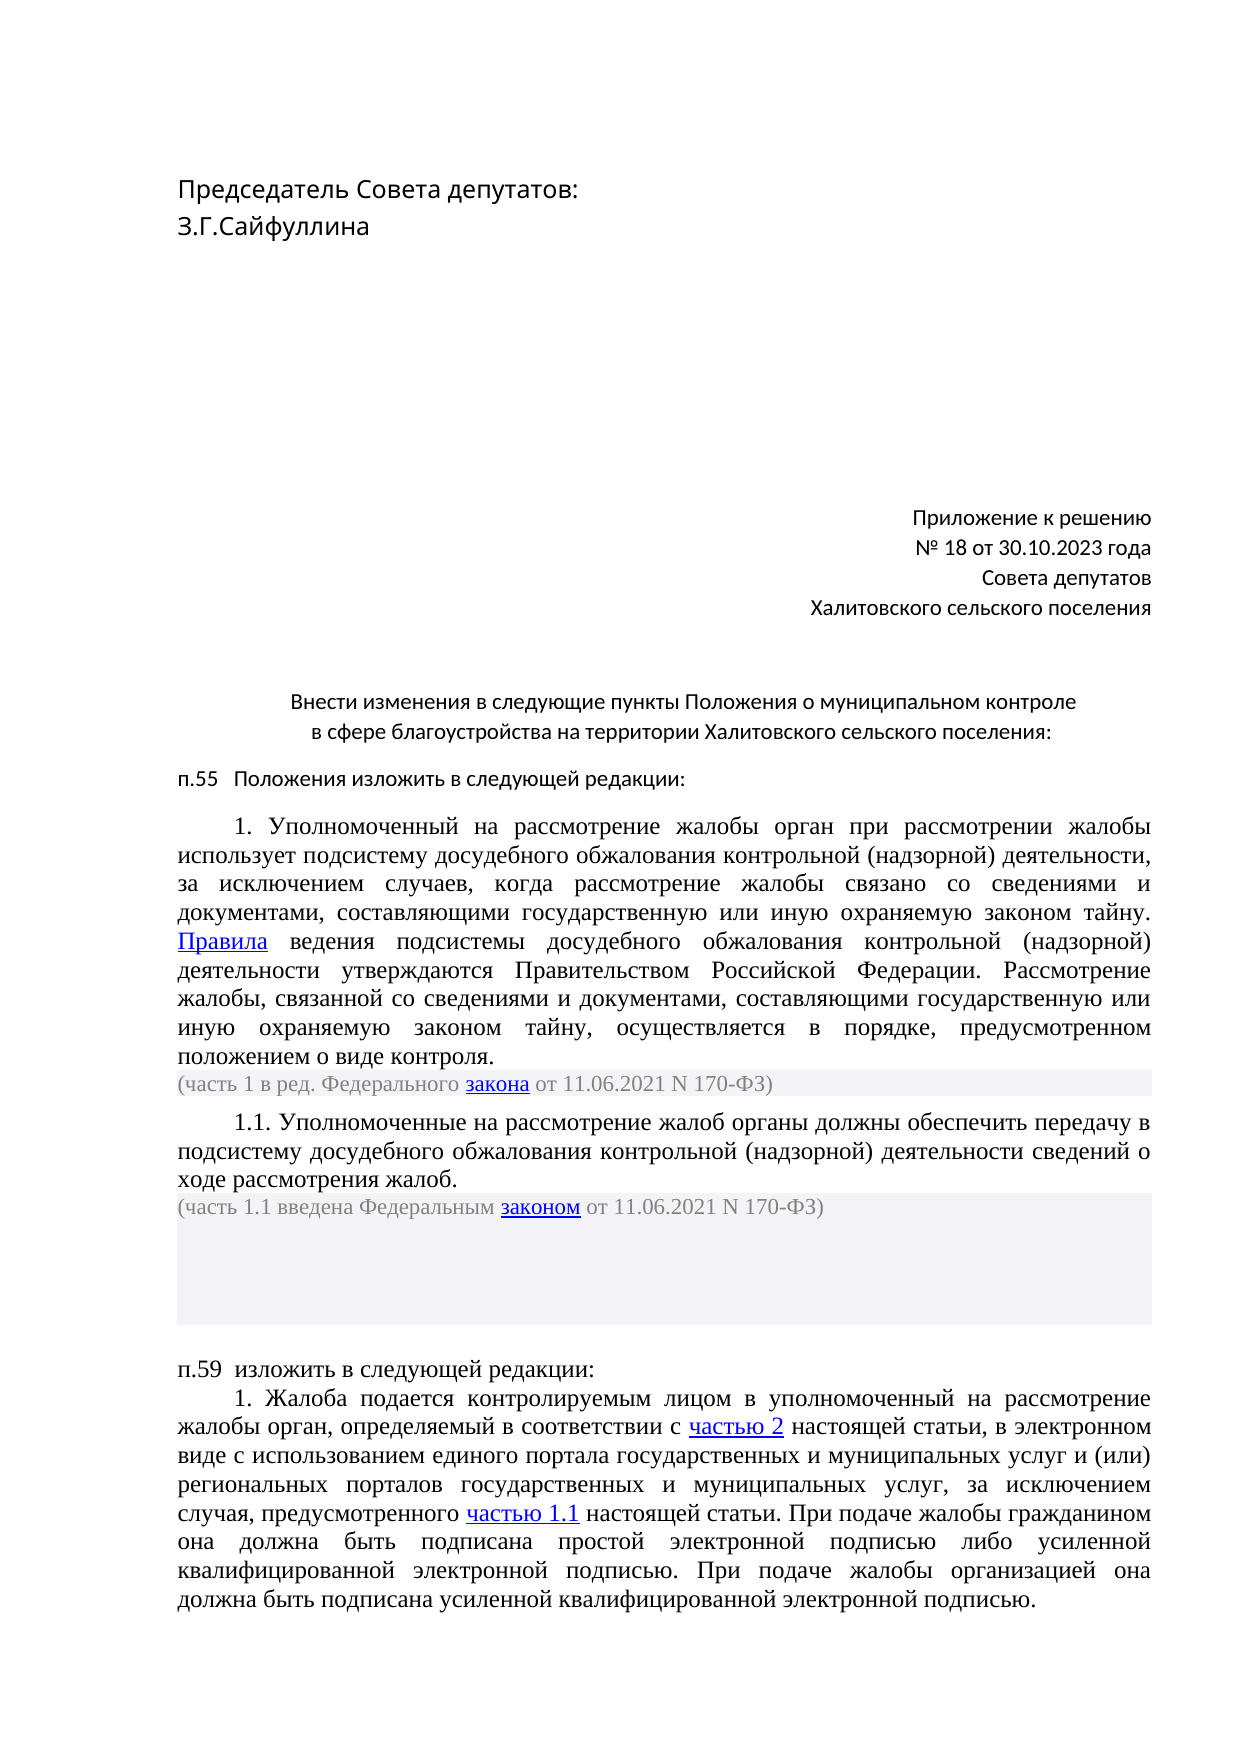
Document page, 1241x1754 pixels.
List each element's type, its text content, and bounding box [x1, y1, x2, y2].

text 1. Уполномоченный на рассмотрение жалобы орган при рассмотрении жалобы использует подсистему досудебного обжалования контрольной (надзорной) деятельности, за исключением случаев, когда рассмотрение жалобы связано со сведениями и документами, составляющими государственную или иную охраняемую законом тайну. Правила ведения подсистемы досудебного обжалования контрольной (надзорной) деятельности утверждаются Правительством Российской Федерации. Рассмотрение жалобы, связанной со сведениями и документами, составляющими государственную или иную охраняемую законом тайну, осуществляется в порядке, предусмотренном положением о виде контроля. [177, 811, 1152, 1070]
text п.59 изложить в следующей редакции: [177, 1354, 1152, 1383]
text п.55 Положения изложить в следующей редакции: [177, 764, 1152, 792]
text № 18 от 30.10.2023 года [177, 533, 1152, 561]
text 1.1. Уполномоченные на рассмотрение жалоб органы должны обеспечить передачу в подсистему досудебного обжалования контрольной (надзорной) деятельности сведений о ходе рассмотрения жалоб. [177, 1107, 1152, 1193]
text Внести изменения в следующие пункты Положения о муниципальном контроле [177, 687, 1152, 715]
text 1. Жалоба подается контролируемым лицом в уполномоченный на рассмотрение жалобы орган, определяемый в соответствии с частью 2 настоящей статьи, в электронном виде с использованием единого портала государственных и муниципальных услуг и (или) региональных порталов государственных и муниципальных услуг, за исключением случая, предусмотренного частью 1.1 настоящей статьи. При подаче жалобы гражданином она должна быть подписана простой электронной подписью либо усиленной квалифицированной электронной подписью. При подаче жалобы организацией она должна быть подписана усиленной квалифицированной электронной подписью. [177, 1383, 1152, 1613]
table_header (часть 1.1 введена Федеральным законом от 11.06.2021 N 170-ФЗ) [177, 1193, 1152, 1325]
text Халитовского сельского поселения [177, 593, 1152, 621]
table_header (часть 1 в ред. Федерального закона от 11.06.2021 N 170-ФЗ) [177, 1070, 1152, 1096]
text Совета депутатов [177, 563, 1152, 591]
text Председатель Совета депутатов: З.Г.Сайфуллина [177, 172, 1152, 242]
text Приложение к решению [177, 503, 1152, 531]
text в сфере благоустройства на территории Халитовского сельского поселения: [177, 717, 1152, 745]
